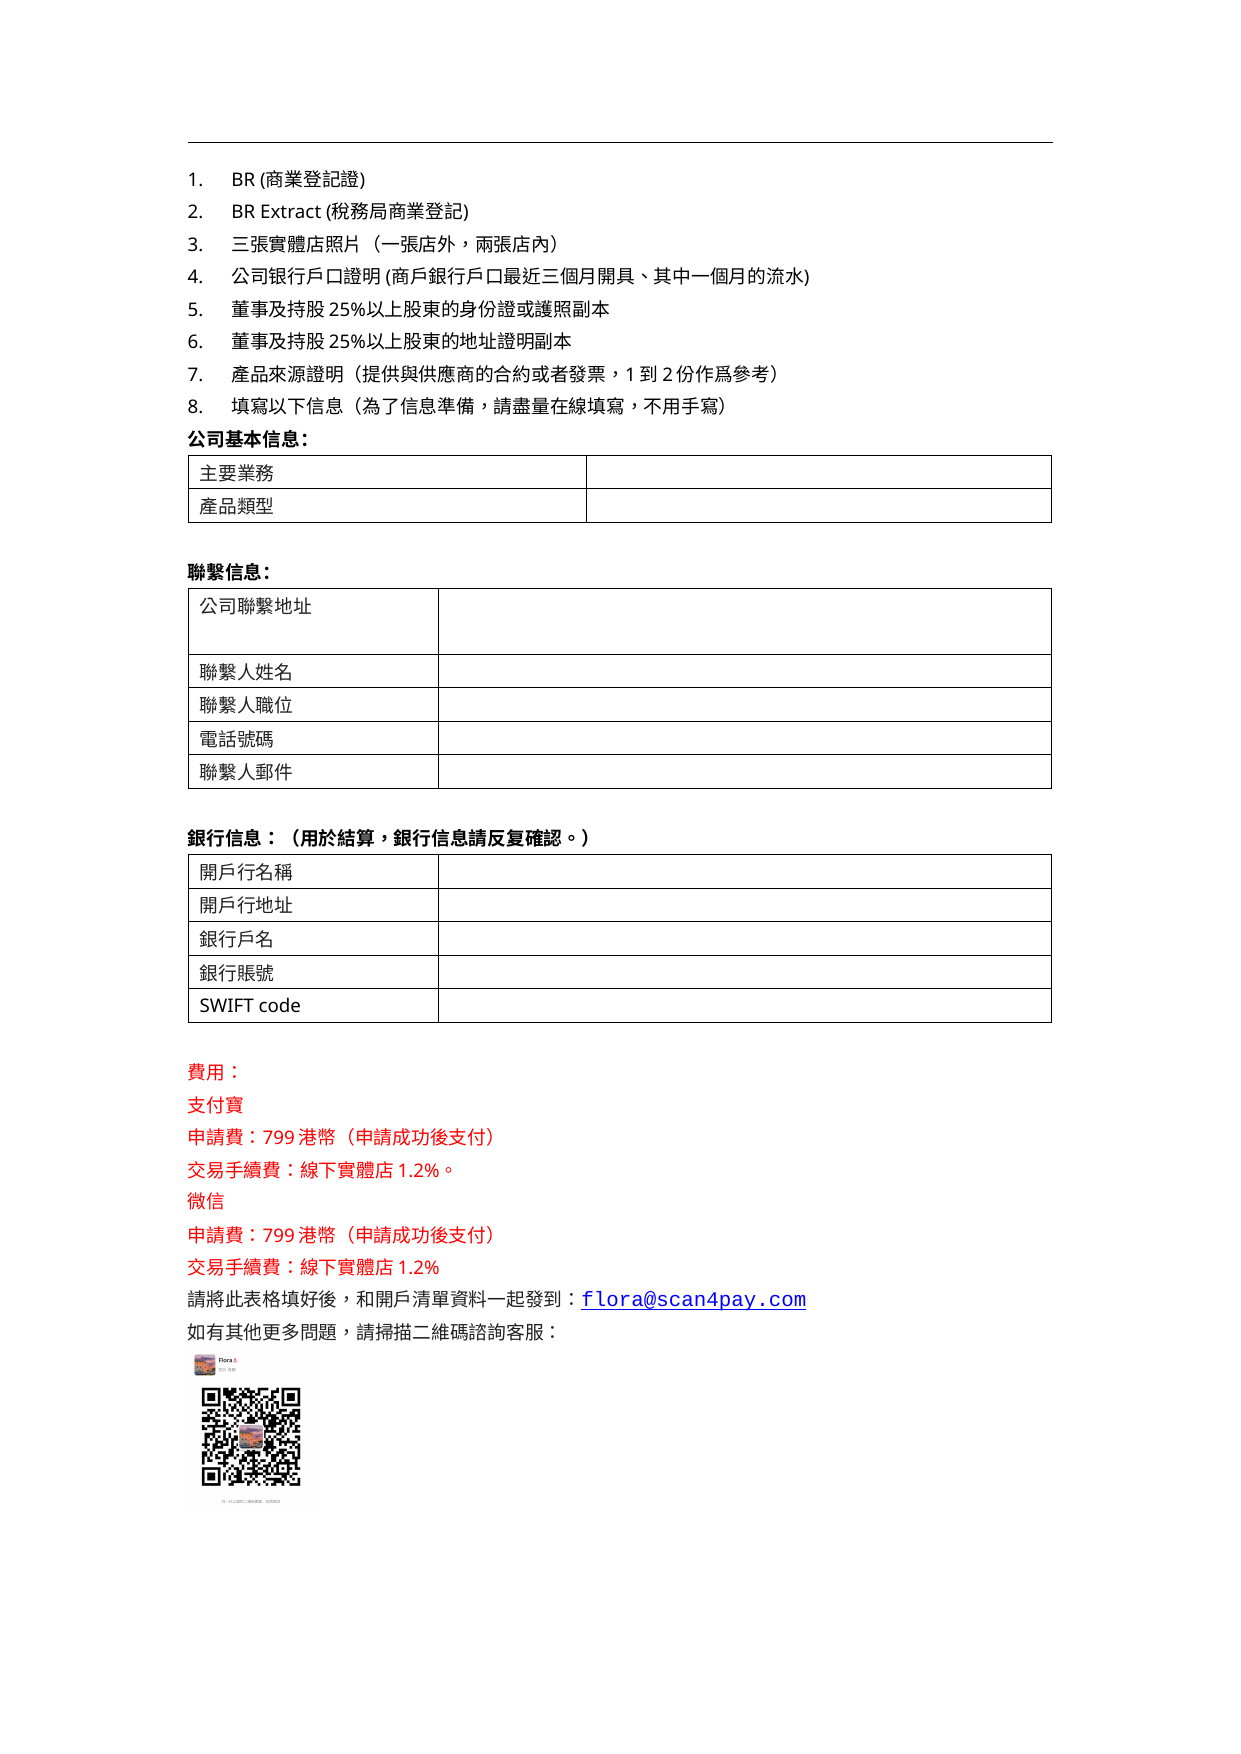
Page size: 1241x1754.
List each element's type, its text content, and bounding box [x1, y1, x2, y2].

list 填寫以下信息（為了信息準備，請盡量在線填寫，不用手寫） [187, 389, 1053, 422]
text 費用： [187, 1055, 1053, 1088]
list 三張實體店照片（一張店外，兩張店內） [187, 227, 1053, 259]
table_cell [439, 922, 1051, 954]
list 產品來源證明（提供與供應商的合約或者發票，1到2份作爲參考） [187, 357, 1053, 389]
table_header [439, 589, 1051, 654]
text 如有其他更多問題，請掃描二維碼諮詢客服： [187, 1315, 1053, 1348]
picture [187, 1347, 315, 1511]
table_header [439, 855, 1051, 887]
text 公司基本信息： [187, 422, 1053, 454]
text 請將此表格填好後，和開戶清單資料一起發到：flora@scan4pay.com [187, 1283, 1053, 1315]
text 支付寶 [187, 1088, 1053, 1120]
table_cell SWIFT code [189, 989, 438, 1022]
text 申請費：799港幣（申請成功後支付） [187, 1120, 1053, 1153]
text 交易手續費：線下實體店1.2%。 [187, 1153, 1053, 1185]
table_cell [587, 489, 1051, 522]
list 董事及持股25%以上股東的地址證明副本 [187, 324, 1053, 357]
table_cell [439, 889, 1051, 921]
list 公司银行戶口證明 (商戶銀行戶口最近三個月開具、其中一個月的流水) [187, 259, 1053, 292]
table_cell [439, 755, 1051, 788]
text 銀行信息：（用於結算，銀行信息請反复確認。） [187, 821, 1053, 854]
table_cell [439, 722, 1051, 754]
table_cell [439, 688, 1051, 721]
table_cell [439, 956, 1051, 988]
list BR (商業登記證) [187, 162, 1053, 194]
table_cell [439, 989, 1051, 1022]
table_header [587, 456, 1051, 488]
text 聯繫信息： [187, 555, 1053, 588]
text 交易手續費：線下實體店1.2% [187, 1250, 1053, 1283]
text 申請費：799港幣（申請成功後支付） [187, 1218, 1053, 1250]
text 微信 [187, 1185, 1053, 1218]
list 董事及持股25%以上股東的身份證或護照副本 [187, 292, 1053, 324]
list BR Extract (稅務局商業登記) [187, 194, 1053, 227]
table_cell [439, 655, 1051, 687]
table_header 公司聯繫地址 [189, 589, 438, 654]
